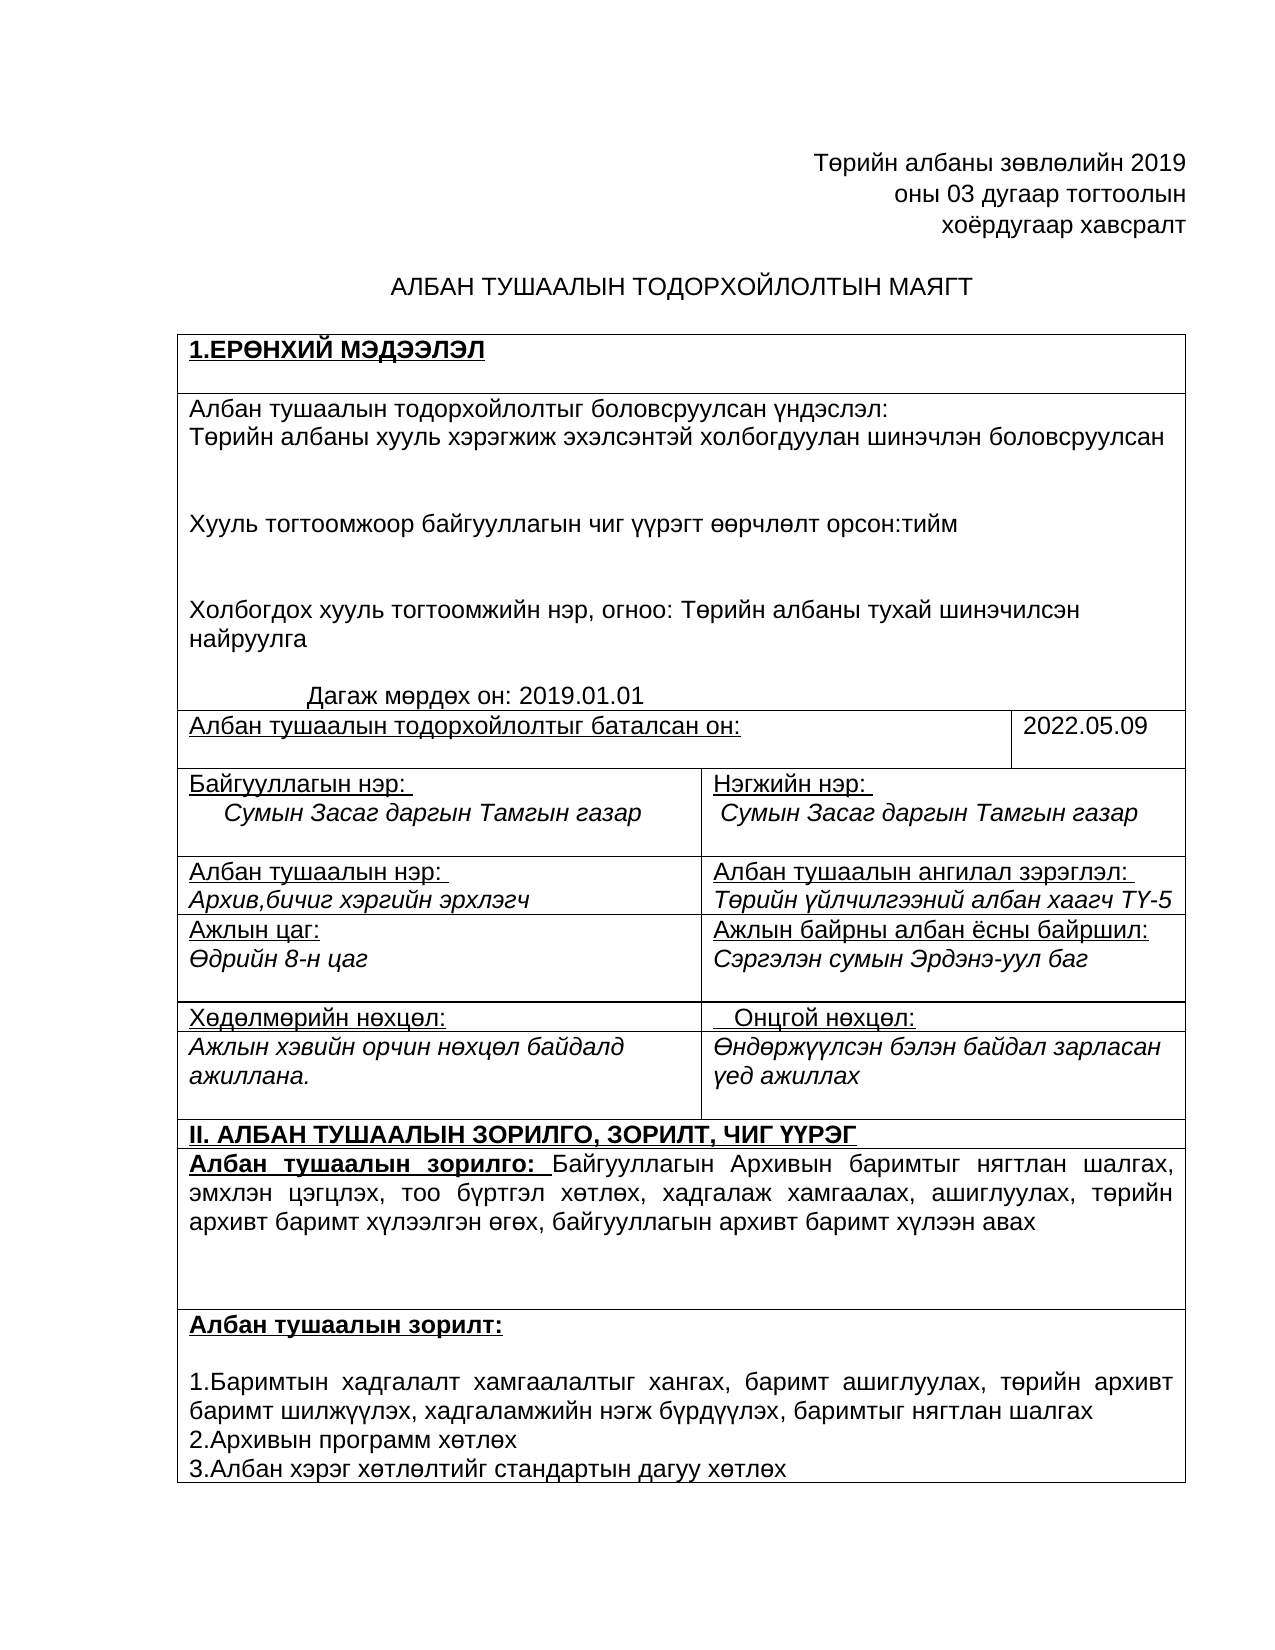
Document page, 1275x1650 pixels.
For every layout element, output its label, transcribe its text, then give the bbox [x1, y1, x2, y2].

table_cell Ажлын байрны албан ёсны байршил: Сэргэлэн сумын Эрдэнэ-уул баг [702, 915, 1185, 1001]
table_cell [178, 1310, 1185, 1482]
table_cell Нэгжийн нэр: Сумын Засаг даргын Тамгын газар [702, 769, 1185, 856]
text хоёрдугаар хавсралт [177, 210, 1186, 238]
table_cell 2022.05.09 [1012, 711, 1185, 768]
text АЛБАН ТУШААЛЫН ТОДОРХОЙЛОЛТЫН МАЯГТ [177, 272, 1186, 301]
table_cell Албан тушаалын ангилал зэрэглэл: Төрийн үйлчилгээний албан хаагч ТҮ-5 [702, 857, 1185, 914]
text Төрийн албаны зөвлөлийн 2019 [177, 148, 1186, 176]
table_header 1.ЕРӨНХИЙ МЭДЭЭЛЭЛ [178, 335, 1185, 392]
table_cell Албан тушаалын нэр: Архив,бичиг хэргийн эрхлэгч [178, 857, 701, 914]
table_cell Хөдөлмөрийн нөхцөл: [178, 1003, 701, 1031]
table_cell II. АЛБАН ТУШААЛЫН ЗОРИЛГО, ЗОРИЛТ, ЧИГ ҮҮРЭГ [178, 1120, 1185, 1148]
table_cell Онцгой нөхцөл: [702, 1003, 1185, 1031]
text оны 03 дугаар тогтоолын [177, 179, 1186, 207]
table_cell Байгууллагын нэр: Сумын Засаг даргын Тамгын газар [178, 769, 701, 856]
table_cell Өндөржүүлсэн бэлэн байдал зарласан үед ажиллах [702, 1032, 1185, 1118]
table_cell Ажлын цаг: Өдрийн 8-н цаг [178, 915, 701, 1001]
table_cell Ажлын хэвийн орчин нөхцөл байдалд ажиллана. [178, 1032, 701, 1118]
table_cell Албан тушаалын тодорхойлолтыг баталсан он: [178, 711, 1011, 768]
table_cell Албан тушаалын тодорхойлолтыг боловсруулсан үндэслэл: Төрийн албаны хууль хэрэгжиж эхэлсэнтэй холбогдуулан шинэчлэн боловсруулсан Хууль тогтоомжоор байгууллагын чиг үүрэгт өөрчлөлт орсон:тийм Холбогдох хууль тогтоомжийн нэр, огноо: Төрийн албаны тухай шинэчилсэн найруулга Дагаж мөрдөх он: 2019.01.01 [178, 394, 1185, 710]
table_cell Албан тушаалын зорилго: Байгууллагын Архивын баримтыг нягтлан шалгах, эмхлэн цэгцлэх, тоо бүртгэл хөтлөх, хадгалаж хамгаалах, ашиглуулах, төрийн архивт баримт хүлээлгэн өгөх, байгууллагын архивт баримт хүлээн авах [178, 1149, 1185, 1309]
